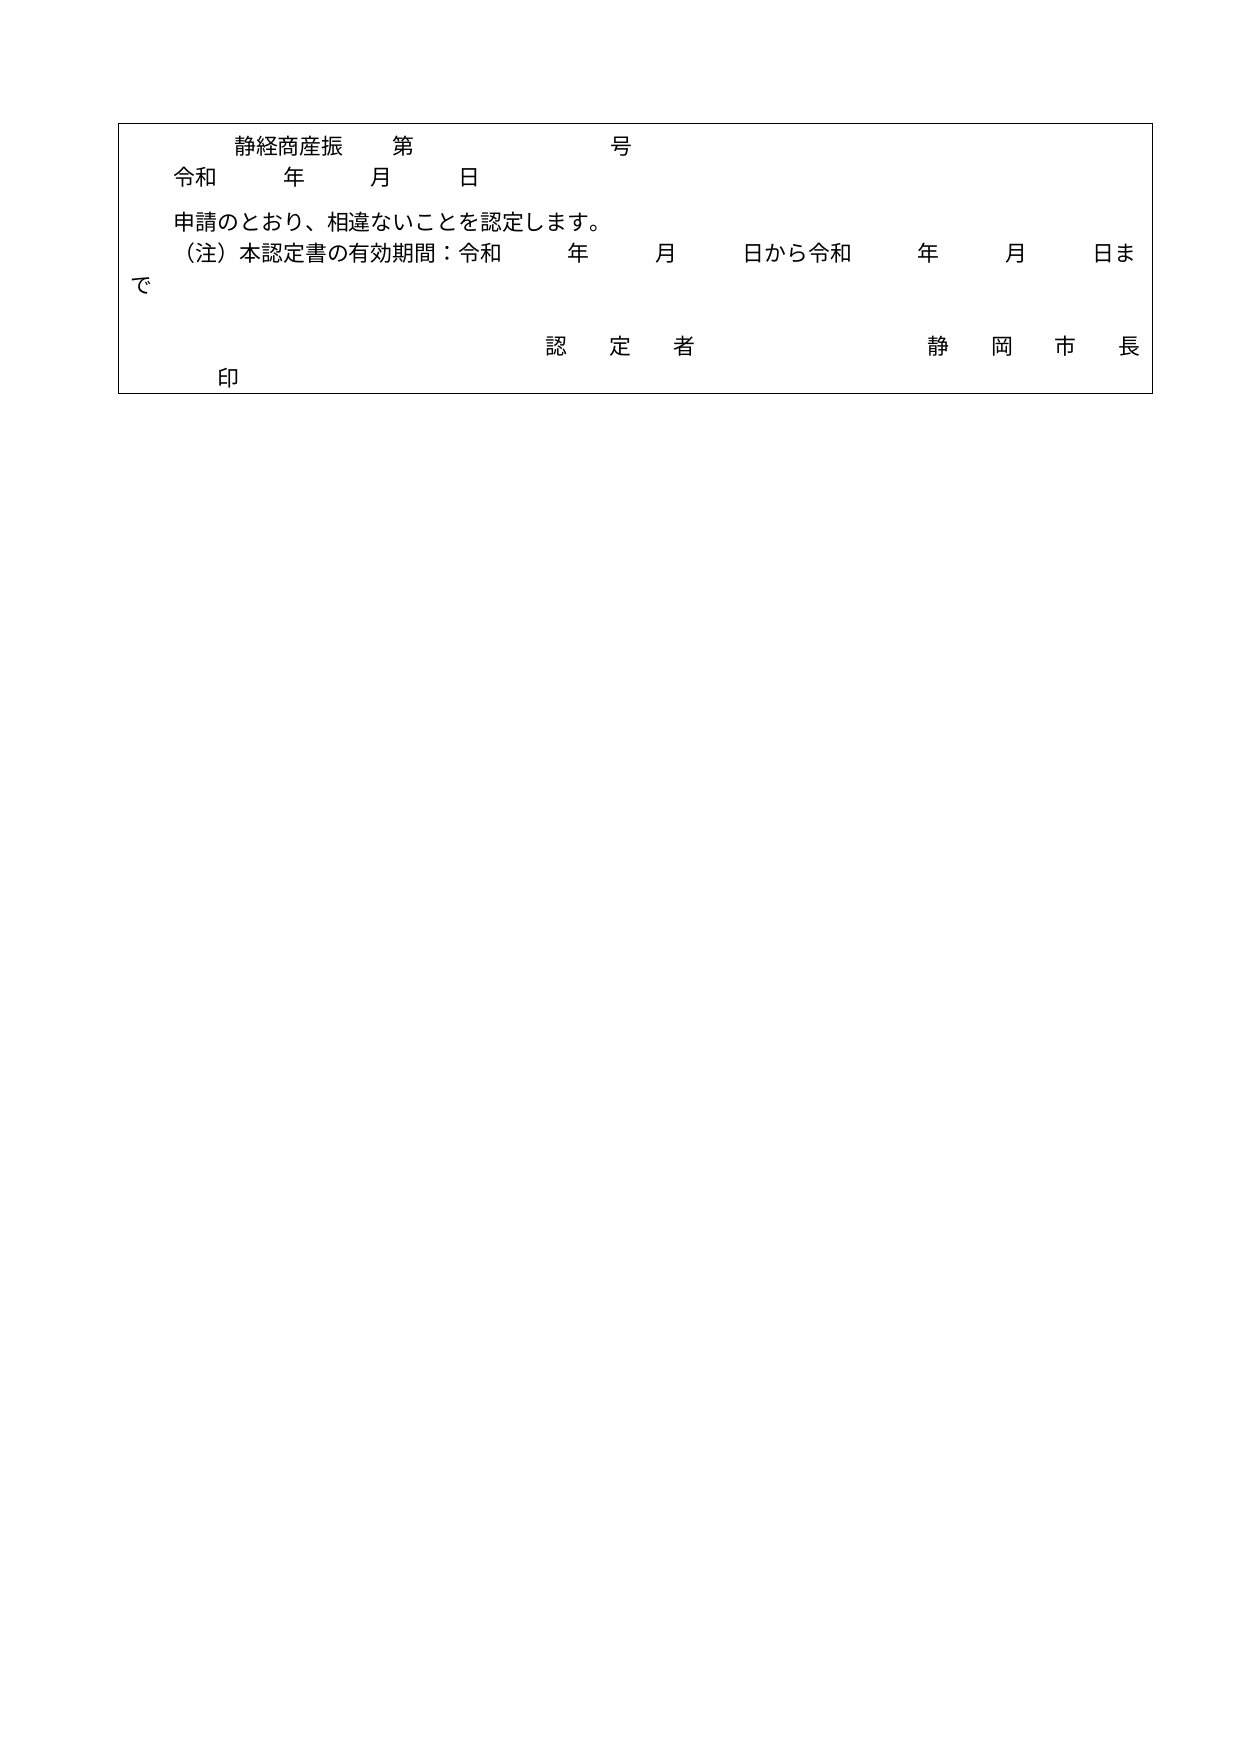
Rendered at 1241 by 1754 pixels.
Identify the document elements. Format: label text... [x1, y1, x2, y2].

table_header 静経商産振 第 号 令和 年 月 日 申請のとおり、相違ないことを認定します。 （注）本認定書の有効期間：令和 年 月 日から令和 年 月 日まで 認定者 静岡市長 印 [119, 124, 1152, 393]
